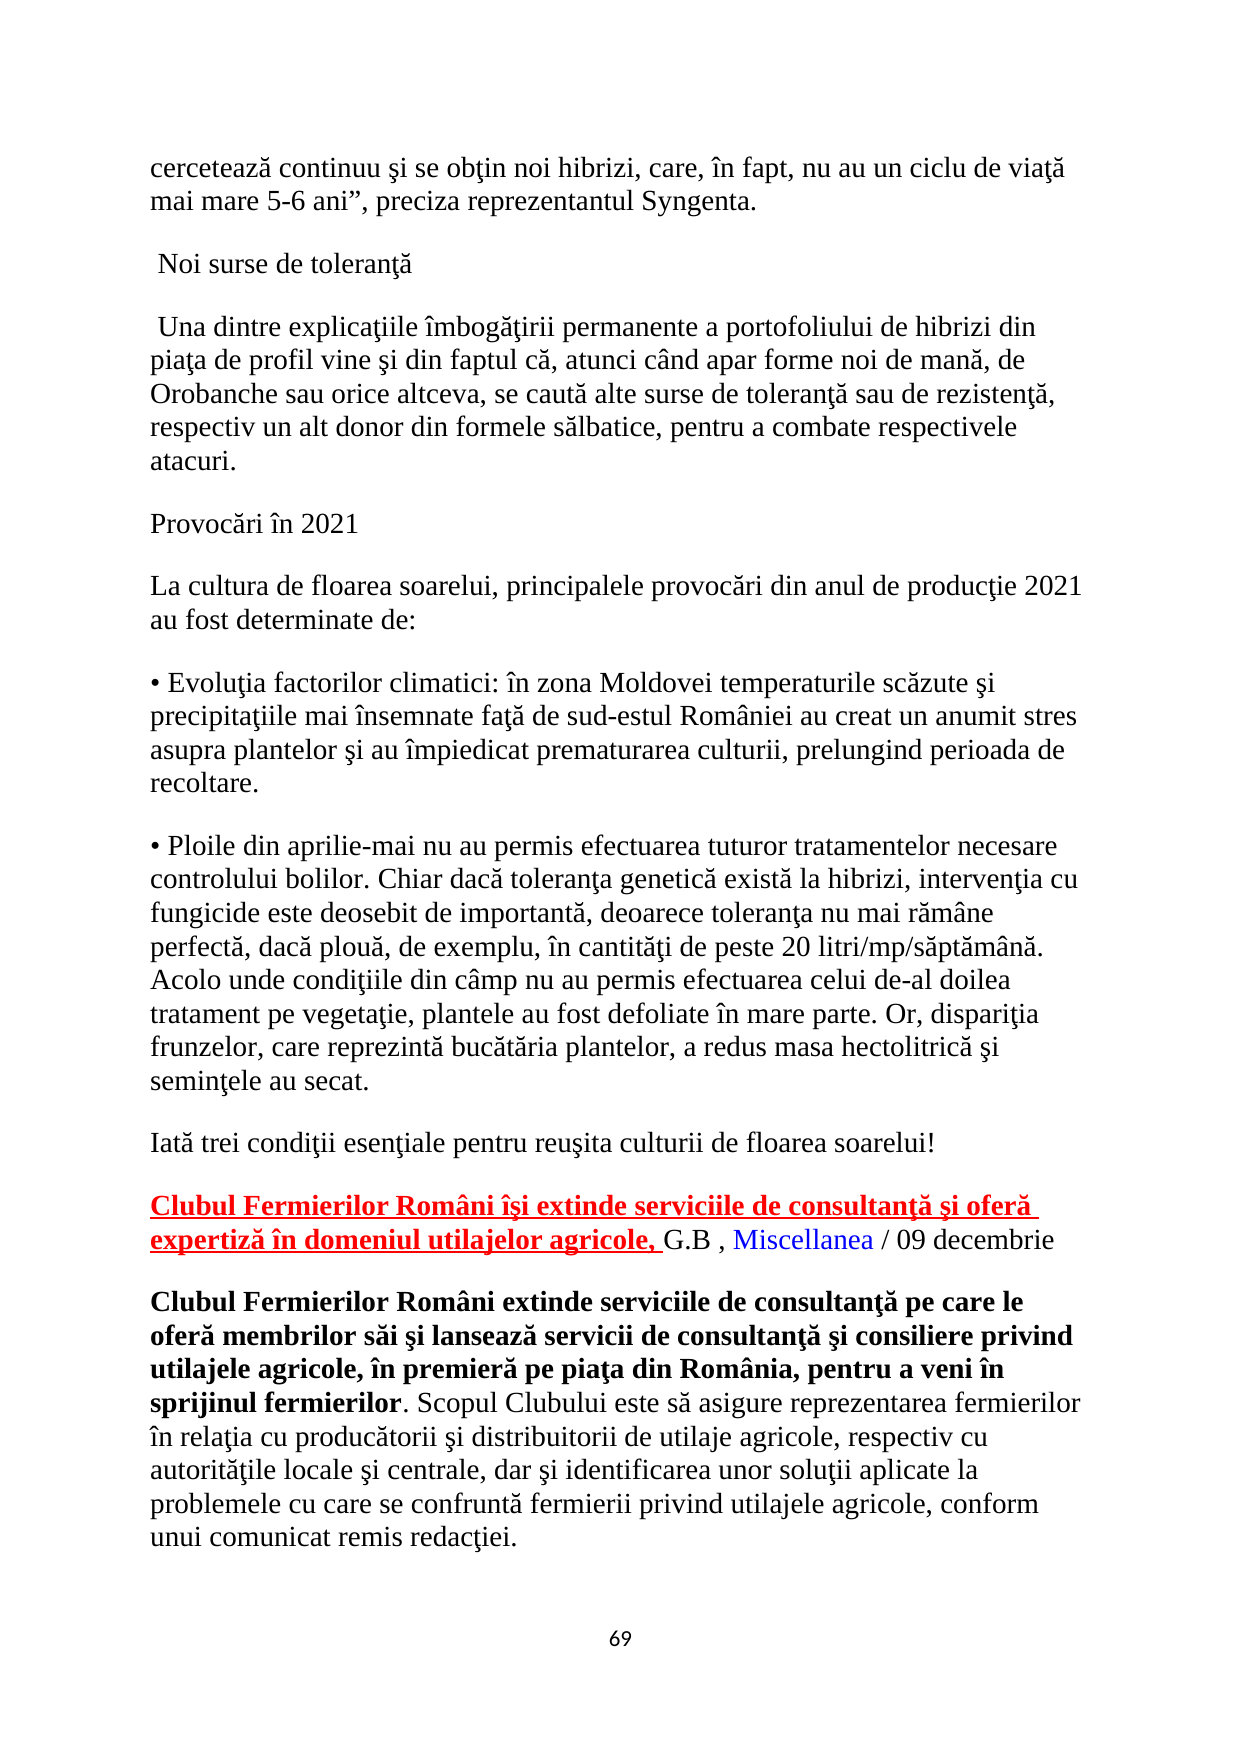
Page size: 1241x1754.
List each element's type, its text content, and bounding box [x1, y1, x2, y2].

subtitle Clubul Fermierilor Români îşi extinde serviciile de consultanţă şi oferă expertiză în domeniul utilajelor agricole, G.B , Miscellanea / 09 decembrie [150, 1188, 1090, 1255]
text Noi surse de toleranţă [150, 246, 1090, 280]
text Iată trei condiţii esenţiale pentru reuşita culturii de floarea soarelui! [150, 1126, 1090, 1159]
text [150, 150, 1090, 217]
text La cultura de floarea soarelui, principalele provocări din anul de producţie 2021 au fost determinate de: [150, 568, 1090, 636]
text Provocări în 2021 [150, 506, 1090, 539]
text Clubul Fermierilor Români extinde serviciile de consultanţă pe care le oferă membrilor săi şi lansează servicii de consultanţă şi consiliere privind utilajele agricole, în premieră pe piaţa din România, pentru a veni în sprijinul fermierilor. Scopul Clubului este să asigure reprezentarea fermierilor în relaţia cu producătorii şi distribuitorii de utilaje agricole, respectiv cu autorităţile locale şi centrale, dar şi identificarea unor soluţii aplicate la problemele cu care se confruntă fermierii privind utilajele agricole, conform unui comunicat remis redacţiei. [150, 1284, 1090, 1553]
text Una dintre explicaţiile îmbogăţirii permanente a portofoliului de hibrizi din piaţa de profil vine şi din faptul că, atunci când apar forme noi de mană, de Orobanche sau orice altceva, se caută alte surse de toleranţă sau de rezistenţă, respectiv un alt donor din formele sălbatice, pentru a combate respectivele atacuri. [150, 309, 1090, 477]
text • Evoluţia factorilor climatici: în zona Moldovei temperaturile scăzute şi precipitaţiile mai însemnate faţă de sud-estul României au creat un anumit stres asupra plantelor şi au împiedicat prematurarea culturii, prelungind perioada de recoltare. [150, 665, 1090, 799]
text • Ploile din aprilie-mai nu au permis efectuarea tuturor tratamentelor necesare controlului bolilor. Chiar dacă toleranţa genetică există la hibrizi, intervenţia cu fungicide este deosebit de importantă, deoarece toleranţa nu mai rămâne perfectă, dacă plouă, de exemplu, în cantităţi de peste 20 litri/mp/săptămână. Acolo unde condiţiile din câmp nu au permis efectuarea celui de-al doilea tratament pe vegetaţie, plantele au fost defoliate în mare parte. Or, dispariţia frunzelor, care reprezintă bucătăria plantelor, a redus masa hectolitrică şi seminţele au secat. [150, 828, 1090, 1096]
